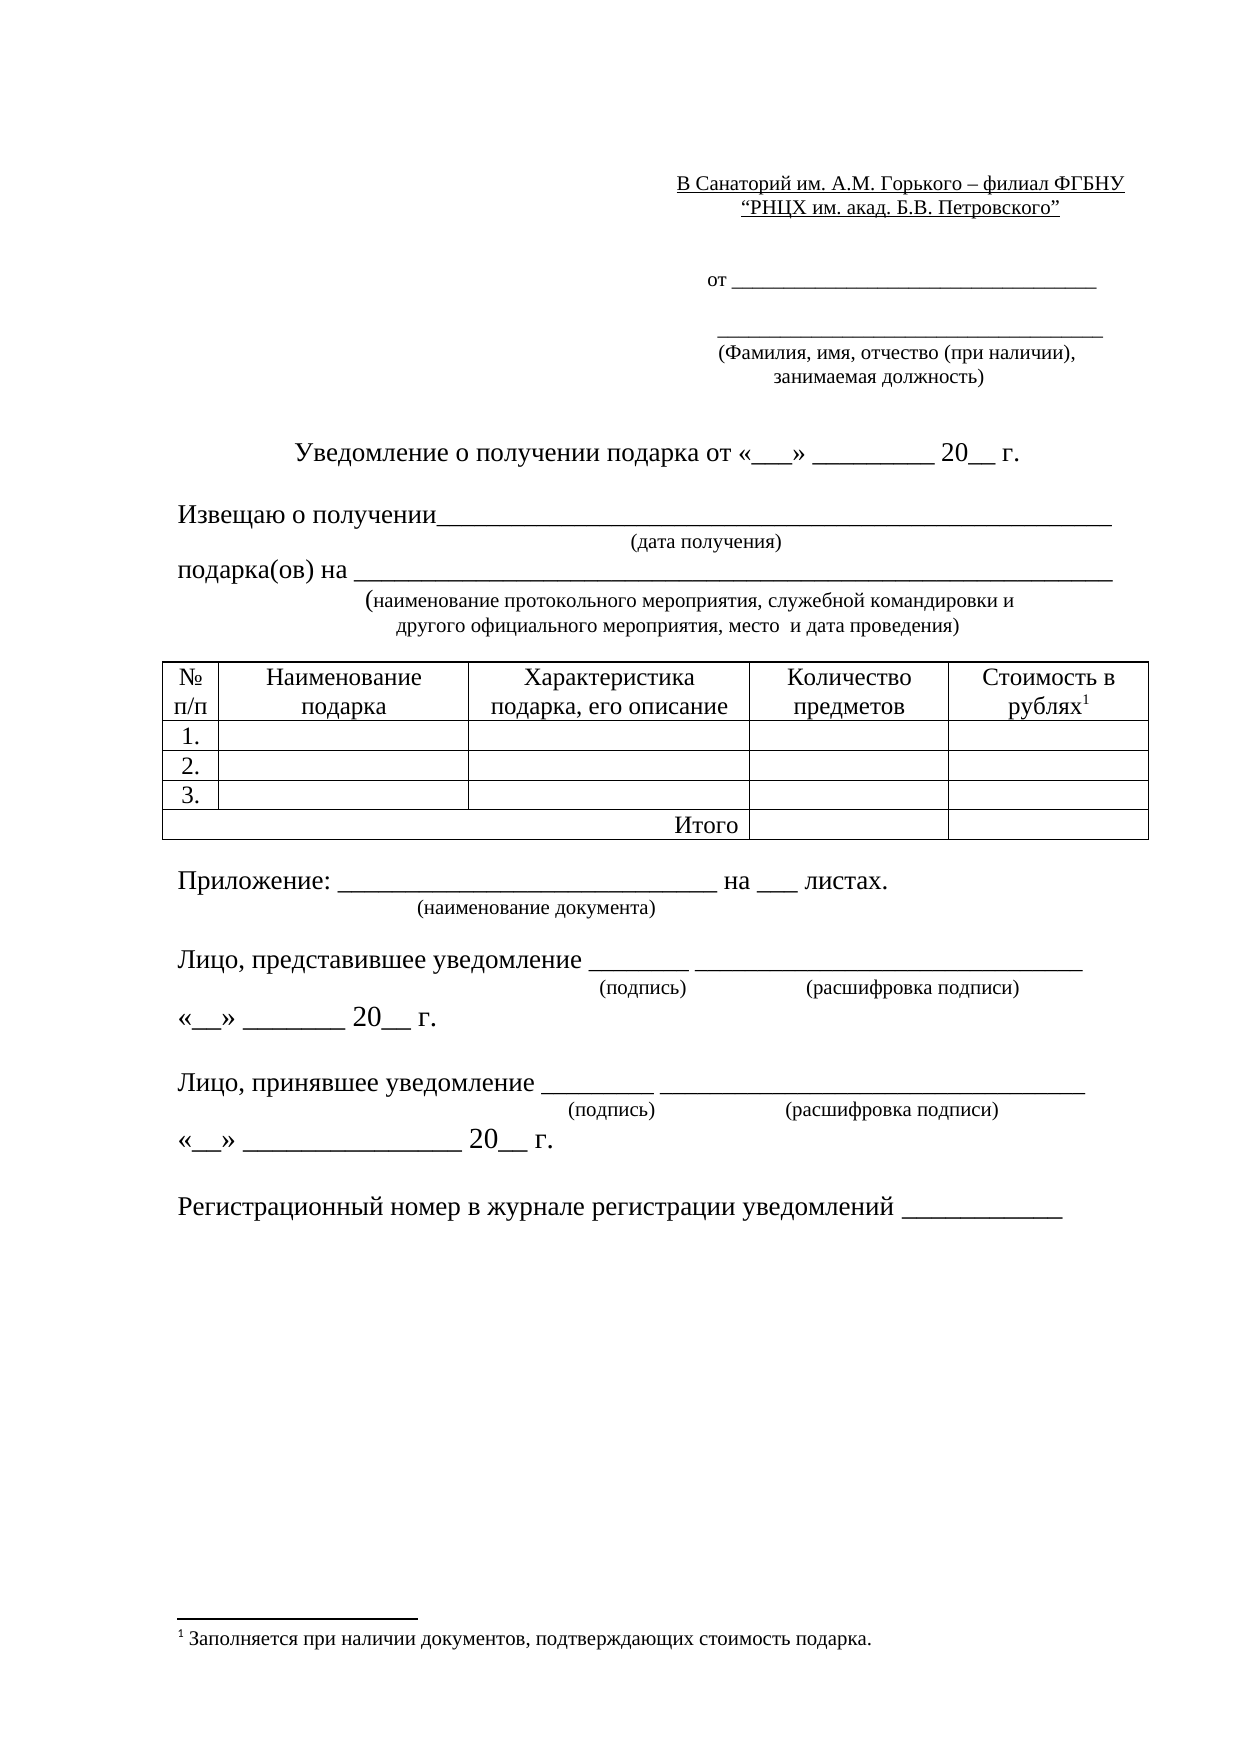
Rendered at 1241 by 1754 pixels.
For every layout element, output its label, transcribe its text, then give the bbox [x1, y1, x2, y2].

text занимаемая должность) [620, 364, 1137, 388]
text Приложение: ____________________________ на ___ листах. [177, 864, 1137, 895]
text Уведомление о получении подарка от «___» _________ 20__ г. [177, 436, 1137, 467]
text (наименование протокольного мероприятия, служебной командировки и [177, 584, 1137, 613]
text Лицо, принявшее уведомление _________ __________________________________ [177, 1066, 1137, 1097]
text (Фамилия, имя, отчество (при наличии), [620, 339, 1137, 364]
text (подпись) (расшифровка подписи) [177, 1097, 1137, 1121]
table_cell [469, 781, 749, 809]
text от ___________________________________ [650, 267, 1137, 291]
text подарка(ов) на ________________________________________________________ [177, 553, 1137, 584]
table_cell [469, 751, 749, 779]
table_cell [219, 751, 468, 779]
table_header Характеристика подарка, его описание [469, 663, 749, 720]
table_cell [949, 781, 1148, 809]
table_cell [219, 781, 468, 809]
table_cell [219, 721, 468, 750]
table_cell [750, 751, 948, 779]
table_cell [750, 721, 948, 750]
table_header Количество предметов [750, 663, 948, 720]
table_cell [469, 721, 749, 750]
table_header № п/п [163, 663, 218, 720]
text (подпись) (расшифровка подписи) [177, 974, 1137, 999]
table_header Наименование подарка [219, 663, 468, 720]
table_cell Итого [163, 810, 749, 839]
text (наименование документа) [177, 895, 1137, 919]
table_cell [949, 721, 1148, 750]
table_cell 2. [163, 751, 218, 779]
text (дата получения) [177, 529, 1137, 553]
text другого официального мероприятия, место и дата проведения) [177, 613, 1137, 637]
table_header Стоимость в рублях [949, 663, 1148, 720]
table_cell [949, 751, 1148, 779]
text Лицо, представившее уведомление ________ _______________________________ [177, 943, 1137, 974]
text «__» _______ 20__ г. [177, 999, 1137, 1032]
table_cell [750, 810, 948, 839]
text Извещаю о получении______________________________________________________ [177, 498, 1137, 529]
table_cell 3. [163, 781, 218, 809]
table_cell [949, 810, 1148, 839]
table_header В Санаторий им. А.М. Горького – филиал ФГБНУ “РНЦХ им. акад. Б.В. Петровского” [166, 171, 1162, 243]
table_cell [750, 781, 948, 809]
table_cell 1. [163, 721, 218, 750]
text _____________________________________ [650, 316, 1137, 339]
text «__» _______________ 20__ г. [177, 1121, 1137, 1154]
text Регистрационный номер в журнале регистрации уведомлений ___________ [177, 1188, 1137, 1222]
